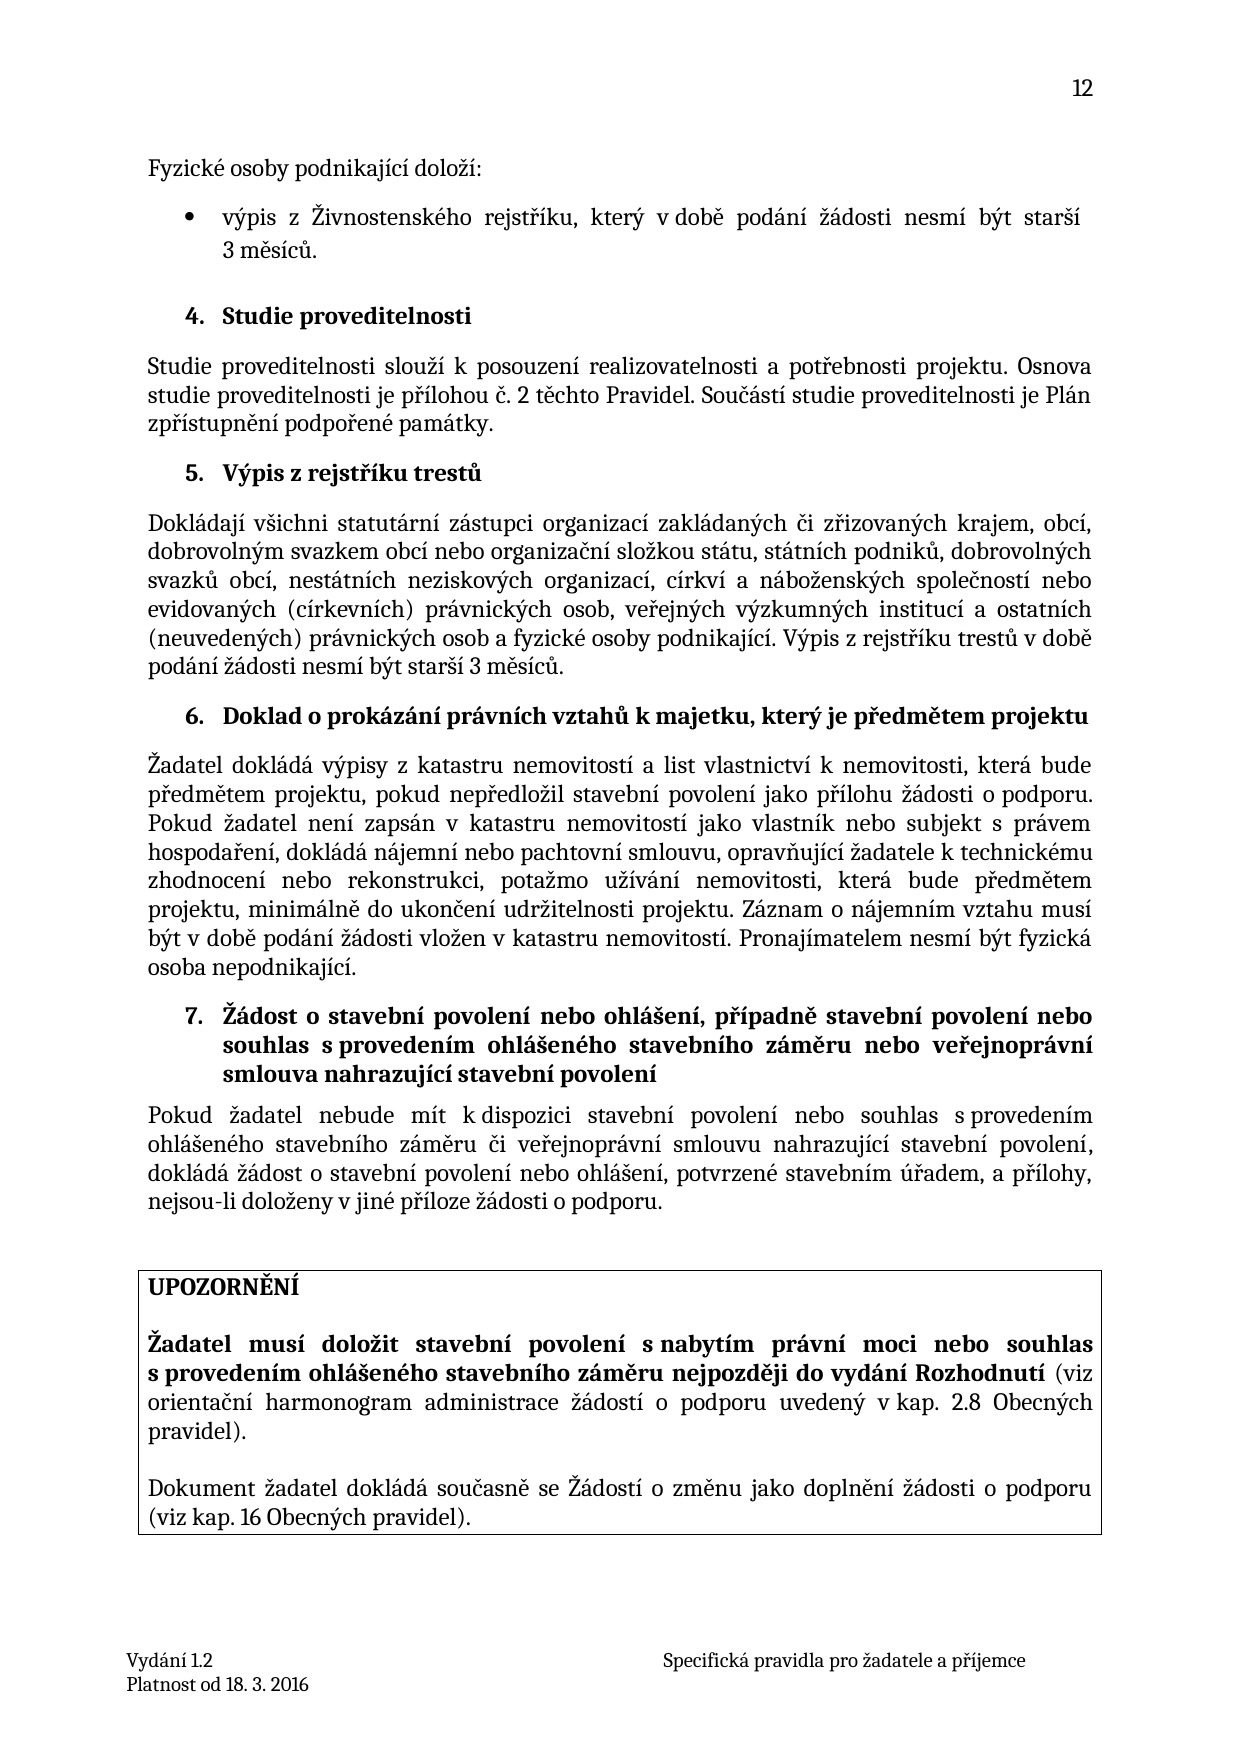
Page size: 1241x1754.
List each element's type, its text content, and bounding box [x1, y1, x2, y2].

list výpis z Živnostenského rejstříku, který v době podání žádosti nesmí být starší 3 měsíců. [185, 203, 1093, 265]
text Dokládají všichni statutární zástupci organizací zakládaných či zřizovaných krajem, obcí, dobrovolným svazkem obcí nebo organizační složkou státu, státních podniků, dobrovolných svazků obcí, nestátních neziskových organizací, církví a náboženských společností nebo evidovaných (církevních) právnických osob, veřejných výzkumných institucí a ostatních (neuvedených) právnických osob a fyzické osoby podnikající. Výpis z rejstříku trestů v době podání žádosti nesmí být starší 3 měsíců. [148, 508, 1093, 681]
list Studie proveditelnosti [185, 302, 1093, 331]
list Žádost o stavební povolení nebo ohlášení, případně stavební povolení nebo souhlas s provedením ohlášeného stavebního záměru nebo veřejnoprávní smlouva nahrazující stavební povolení [185, 1002, 1093, 1088]
text Fyzické osoby podnikající doloží: [148, 153, 1093, 182]
list Výpis z rejstříku trestů [185, 459, 1093, 488]
text Pokud žadatel nebude mít k dispozici stavební povolení nebo souhlas s provedením ohlášeného stavebního záměru či veřejnoprávní smlouvu nahrazující stavební povolení, dokládá žádost o stavební povolení nebo ohlášení, potvrzené stavebním úřadem, a přílohy, nejsou-li doloženy v jiné příloze žádosti o podporu. [148, 1101, 1093, 1216]
text Žadatel musí doložit stavební povolení s nabytím právní moci nebo souhlas s provedením ohlášeného stavebního záměru nejpozději do vydání Rozhodnutí (viz orientační harmonogram administrace žádostí o podporu uvedený v kap. 2.8 Obecných pravidel). [148, 1330, 1093, 1445]
text UPOZORNĚNÍ [139, 1271, 1101, 1302]
text Studie proveditelnosti slouží k posouzení realizovatelnosti a potřebnosti projektu. Osnova studie proveditelnosti je přílohou č. 2 těchto Pravidel. Součástí studie proveditelnosti je Plán zpřístupnění podpořené památky. [148, 352, 1093, 438]
list Doklad o prokázání právních vztahů k majetku, který je předmětem projektu [185, 702, 1093, 731]
text Dokument žadatel dokládá současně se Žádostí o změnu jako doplnění žádosti o podporu (viz kap. 16 Obecných pravidel). [139, 1471, 1101, 1534]
text Žadatel dokládá výpisy z katastru nemovitostí a list vlastnictví k nemovitosti, která bude předmětem projektu, pokud nepředložil stavební povolení jako přílohu žádosti o podporu. Pokud žadatel není zapsán v katastru nemovitostí jako vlastník nebo subjekt s právem hospodaření, dokládá nájemní nebo pachtovní smlouvu, opravňující žadatele k technickému zhodnocení nebo rekonstrukci, potažmo užívání nemovitosti, která bude předmětem projektu, minimálně do ukončení udržitelnosti projektu. Záznam o nájemním vztahu musí být v době podání žádosti vložen v katastru nemovitostí. Pronajímatelem nesmí být fyzická osoba nepodnikající. [148, 751, 1093, 981]
